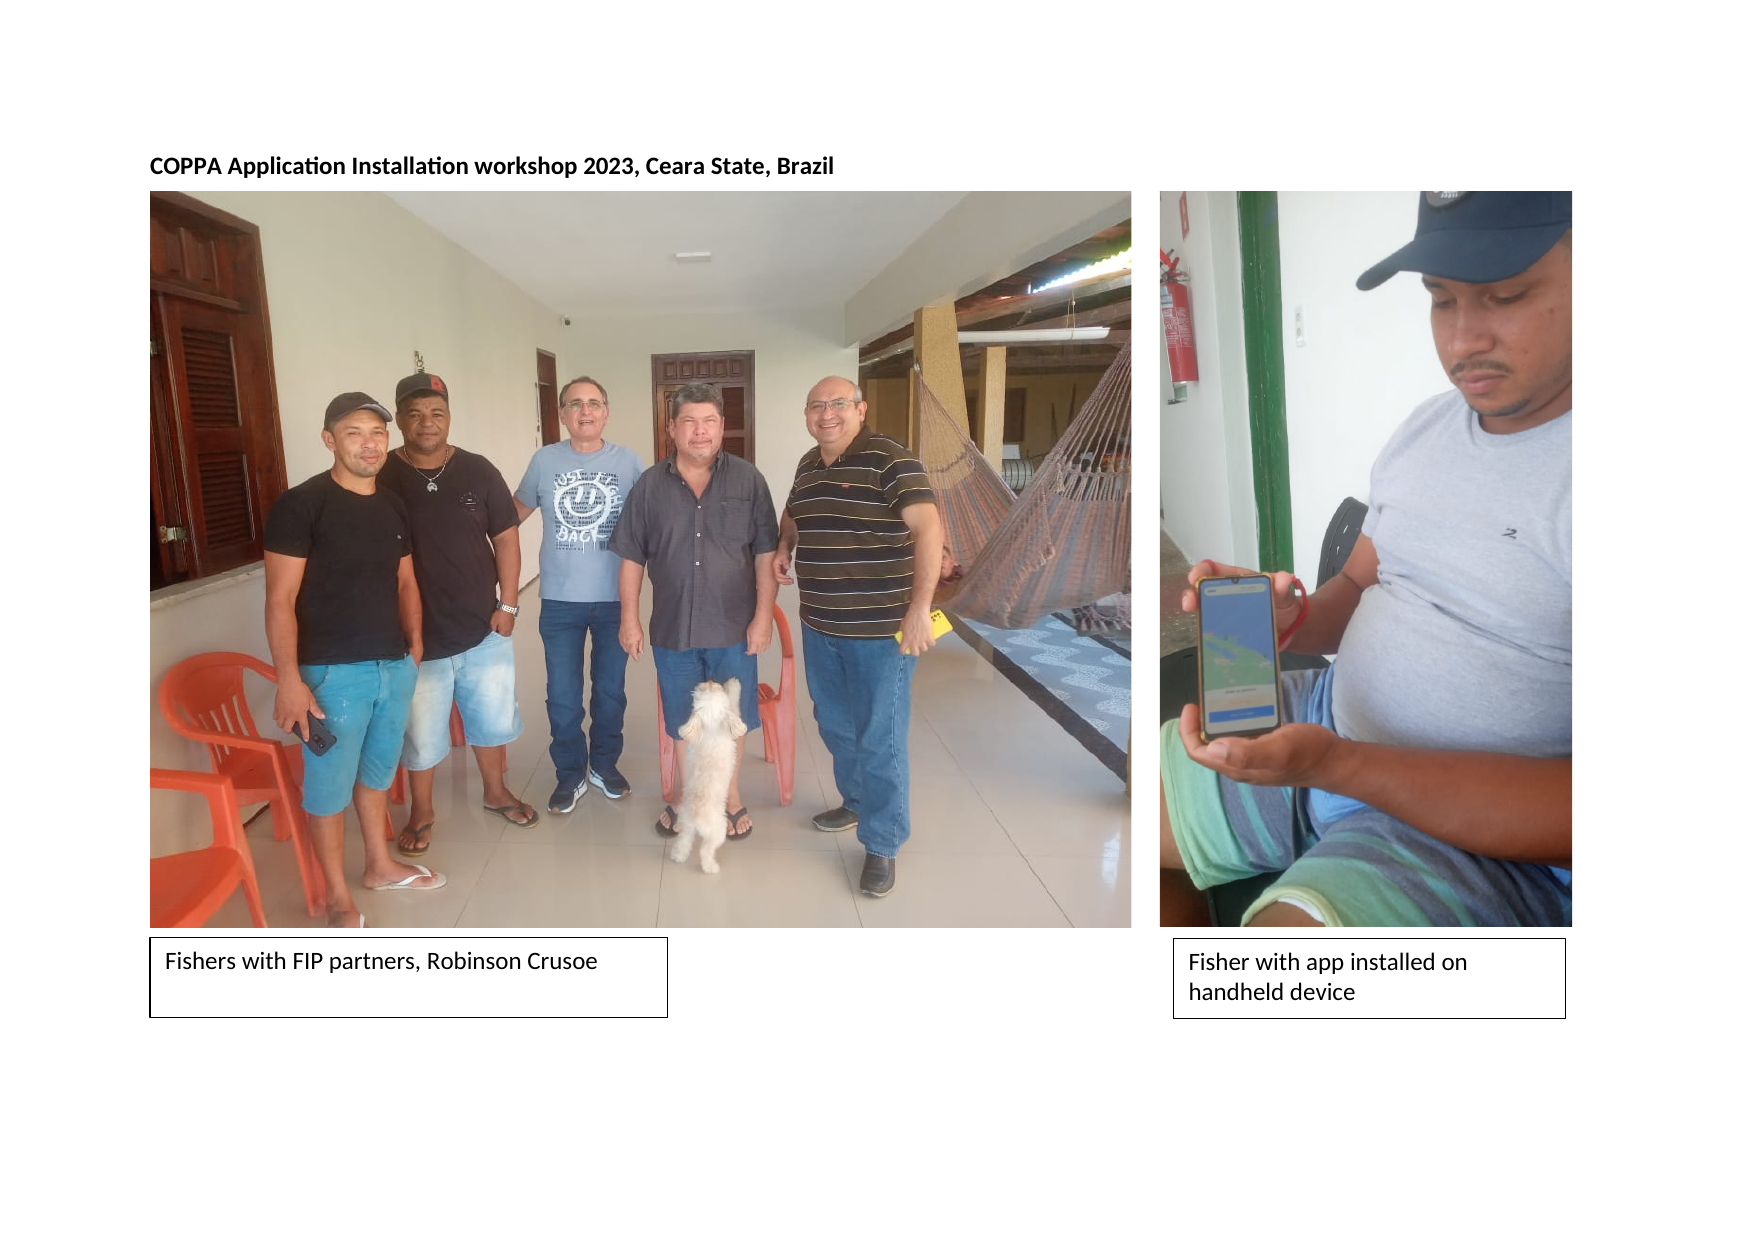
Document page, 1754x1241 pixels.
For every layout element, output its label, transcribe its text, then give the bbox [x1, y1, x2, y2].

text COPPA Application Installation workshop 2023, Ceara State, Brazil [150, 150, 1604, 181]
picture [1159, 191, 1572, 926]
picture [150, 191, 1132, 927]
